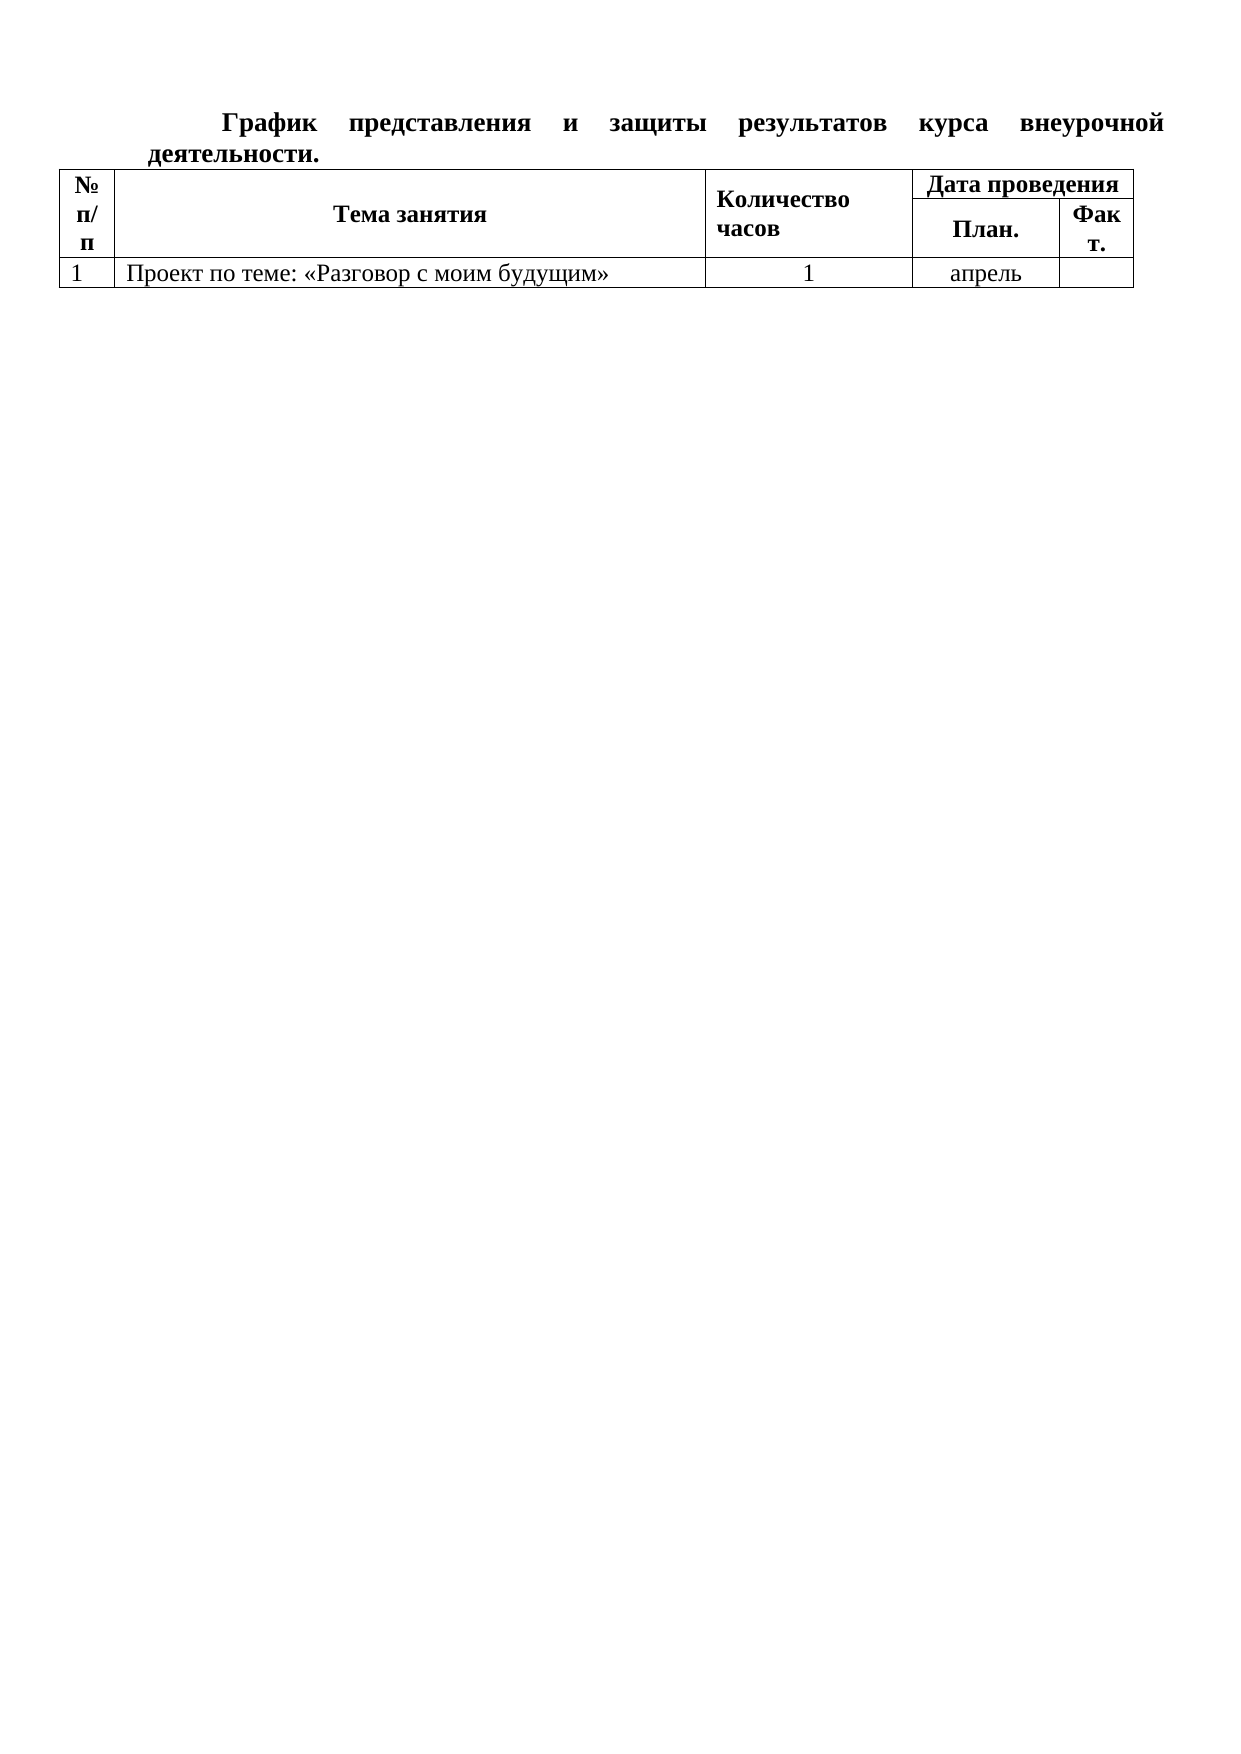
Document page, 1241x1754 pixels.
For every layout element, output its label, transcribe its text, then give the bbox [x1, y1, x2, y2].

table_header Количество часов [706, 170, 912, 257]
table_cell 1 [706, 258, 912, 287]
text График представления и защиты результатов курса внеурочной деятельности. [148, 106, 1165, 168]
table_cell План. [913, 199, 1059, 257]
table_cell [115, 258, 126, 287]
table_cell Факт. [1060, 199, 1133, 257]
table_cell [1060, 258, 1133, 287]
table_cell апрель [913, 258, 1059, 287]
table_header Тема занятия [115, 170, 705, 257]
table_cell 1 [60, 258, 114, 287]
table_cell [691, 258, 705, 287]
table_header № п/п [60, 170, 114, 257]
table_header Дата проведения [913, 170, 1133, 198]
